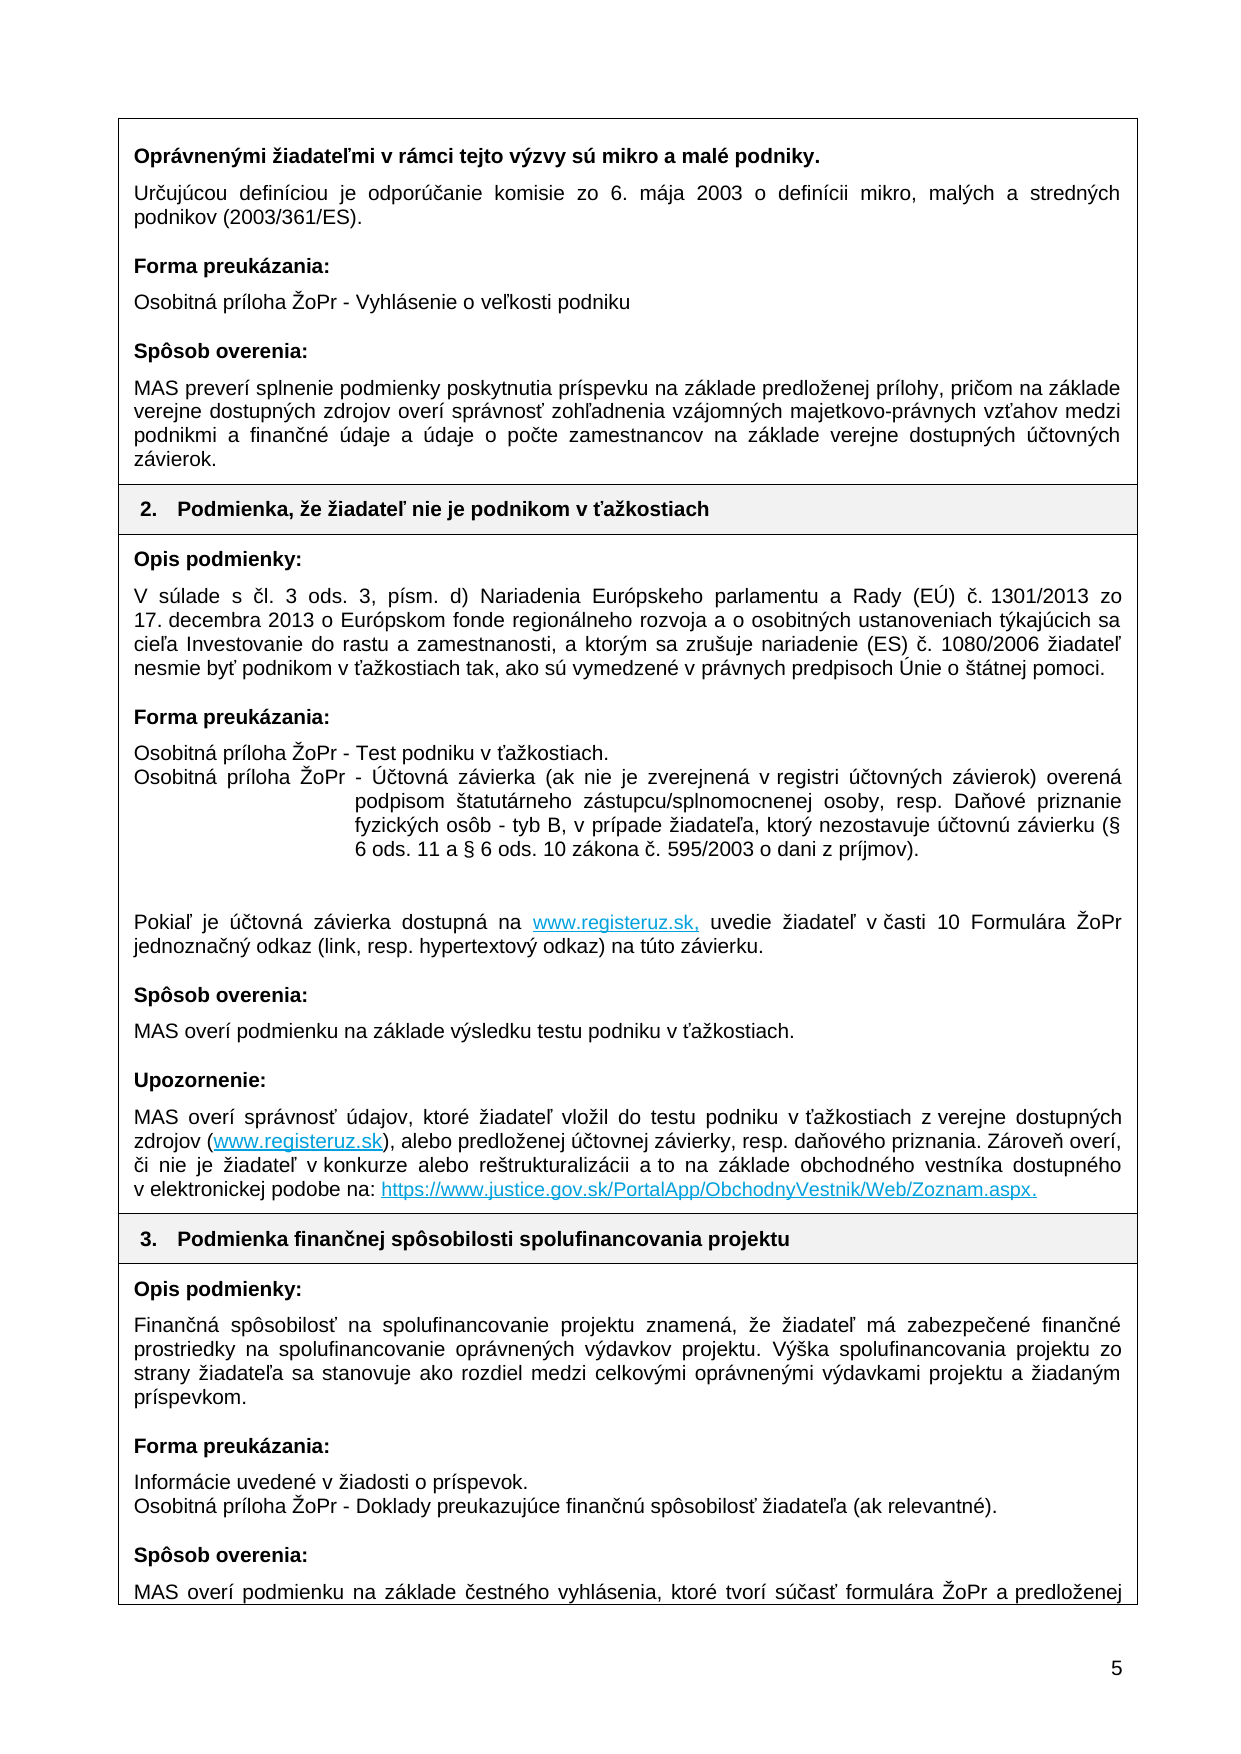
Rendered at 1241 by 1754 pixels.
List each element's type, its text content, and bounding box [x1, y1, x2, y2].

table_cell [119, 1264, 1137, 1603]
table_cell Opis podmienky: V súlade s čl. 3 ods. 3, písm. d) Nariadenia Európskeho parlamentu a Rady (EÚ) č. 1301/2013 zo 17. decembra 2013 o Európskom fonde regionálneho rozvoja a o osobitných ustanoveniach týkajúcich sa cieľa Investovanie do rastu a zamestnanosti, a ktorým sa zrušuje nariadenie (ES) č. 1080/2006 žiadateľ nesmie byť podnikom v ťažkostiach tak, ako sú vymedzené v právnych predpisoch Únie o štátnej pomoci. Forma preukázania: Osobitná príloha ŽoPr - Test podniku v ťažkostiach. Osobitná príloha ŽoPr - Účtovná závierka (ak nie je zverejnená v registri účtovných závierok) overená podpisom štatutárneho zástupcu/splnomocnenej osoby, resp. Daňové priznanie fyzických osôb - tyb B, v prípade žiadateľa, ktorý nezostavuje účtovnú závierku (§ 6 ods. 11 a § 6 ods. 10 zákona č. 595/2003 o dani z príjmov). Pokiaľ je účtovná závierka dostupná na www.registeruz.sk, uvedie žiadateľ v časti 10 Formulára ŽoPr jednoznačný odkaz (link, resp. hypertextový odkaz) na túto závierku. Spôsob overenia: MAS overí podmienku na základe výsledku testu podniku v ťažkostiach. Upozornenie: MAS overí správnosť údajov, ktoré žiadateľ vložil do testu podniku v ťažkostiach z verejne dostupných zdrojov (www.registeruz.sk), alebo predloženej účtovnej závierky, resp. daňového priznania. Zároveň overí, či nie je žiadateľ v konkurze alebo reštrukturalizácii a to na základe obchodného vestníka dostupného v elektronickej podobe na: https://www.justice.gov.sk/PortalApp/ObchodnyVestnik/Web/Zoznam.aspx. [119, 535, 1137, 1213]
table_cell Podmienka finančnej spôsobilosti spolufinancovania projektu [119, 1214, 1137, 1263]
table_cell Podmienka, že žiadateľ nie je podnikom v ťažkostiach [119, 485, 1137, 534]
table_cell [119, 119, 1137, 484]
